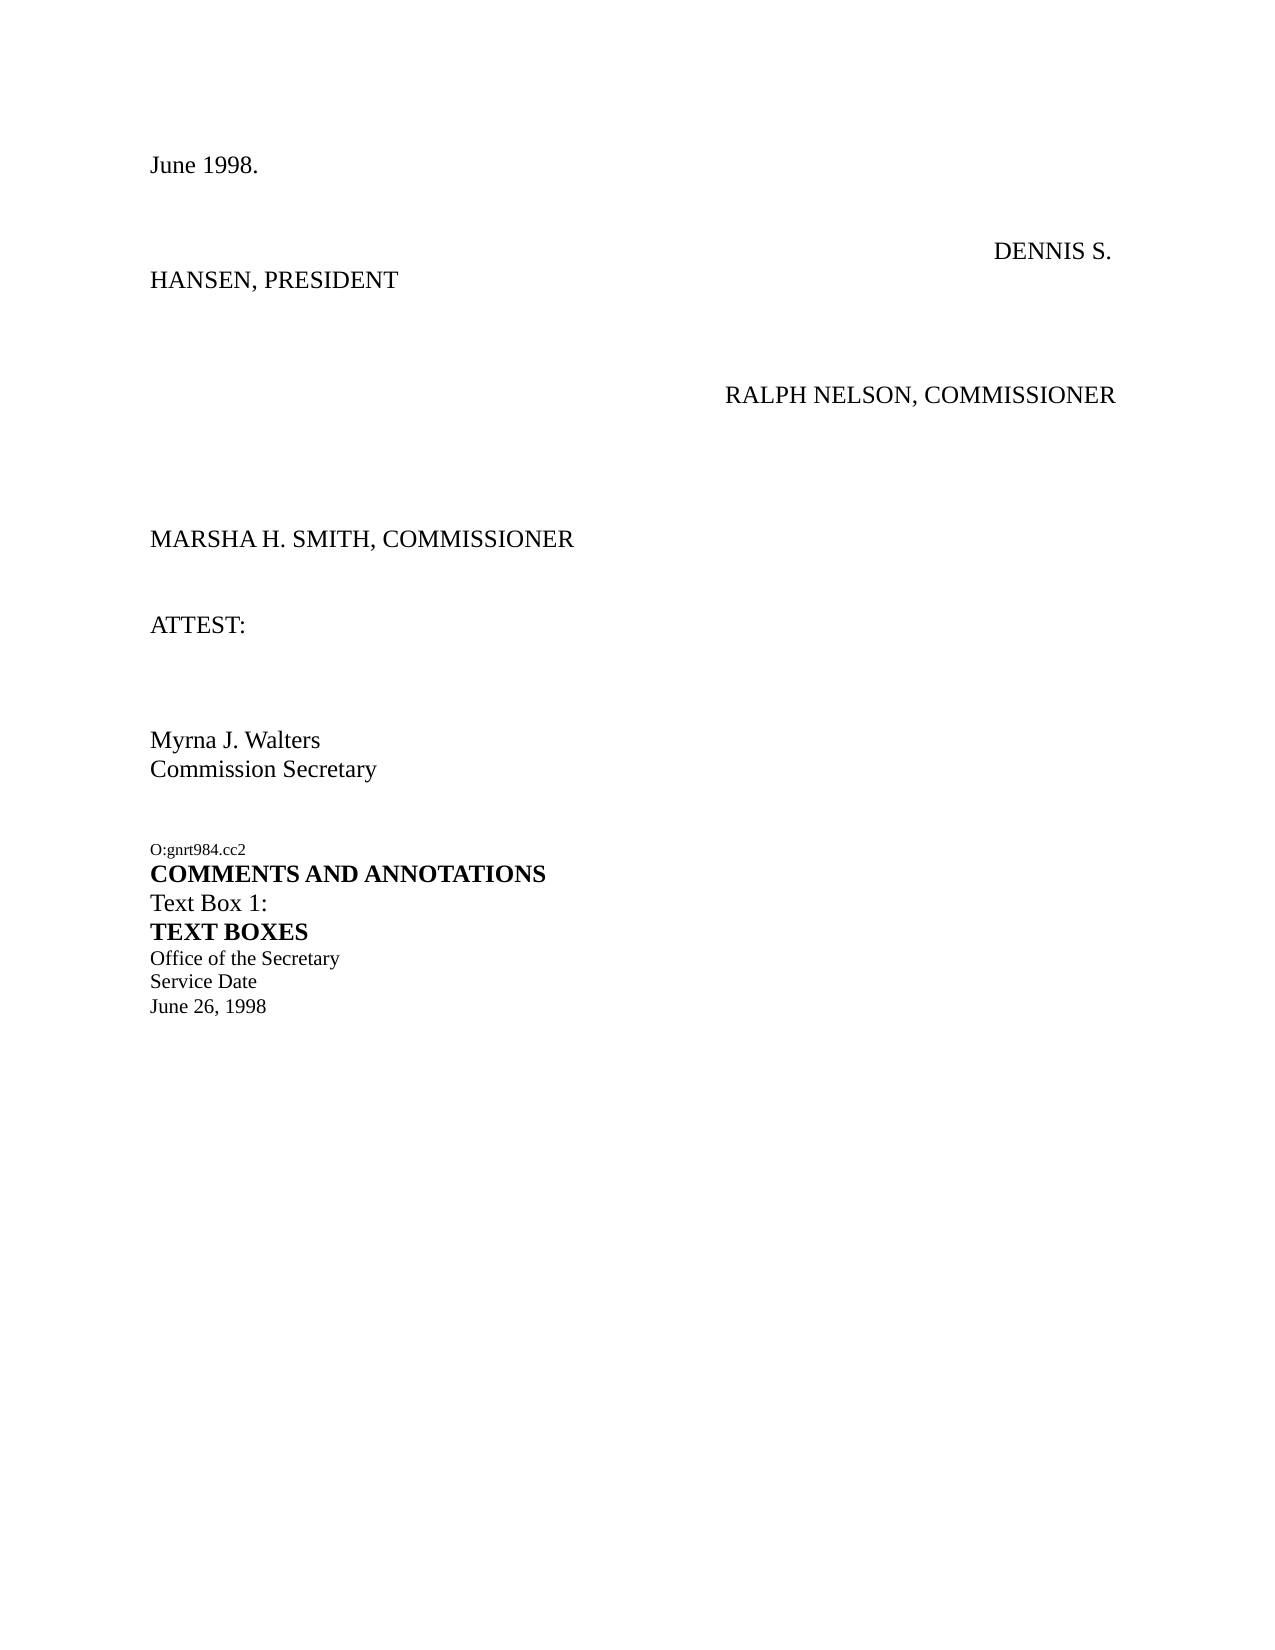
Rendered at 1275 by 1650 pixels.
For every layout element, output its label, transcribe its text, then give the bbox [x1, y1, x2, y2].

text RALPH NELSON, COMMISSIONER [150, 380, 1125, 409]
text Service Date [150, 969, 1125, 993]
text Text Box 1: [150, 888, 1125, 917]
text June 26, 1998 [150, 993, 1125, 1018]
text TEXT BOXES [150, 917, 1125, 945]
text ATTEST: [150, 610, 1125, 639]
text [150, 150, 1125, 179]
text Office of the Secretary [150, 945, 1125, 969]
text Commission Secretary [150, 754, 1125, 782]
text Myrna J. Walters [150, 725, 1125, 754]
text COMMENTS AND ANNOTATIONS [150, 859, 1125, 888]
text DENNIS S. HANSEN, PRESIDENT [150, 236, 1125, 294]
text O:gnrt984.cc2 [150, 840, 1125, 859]
text MARSHA H. SMITH, COMMISSIONER [150, 524, 1125, 552]
